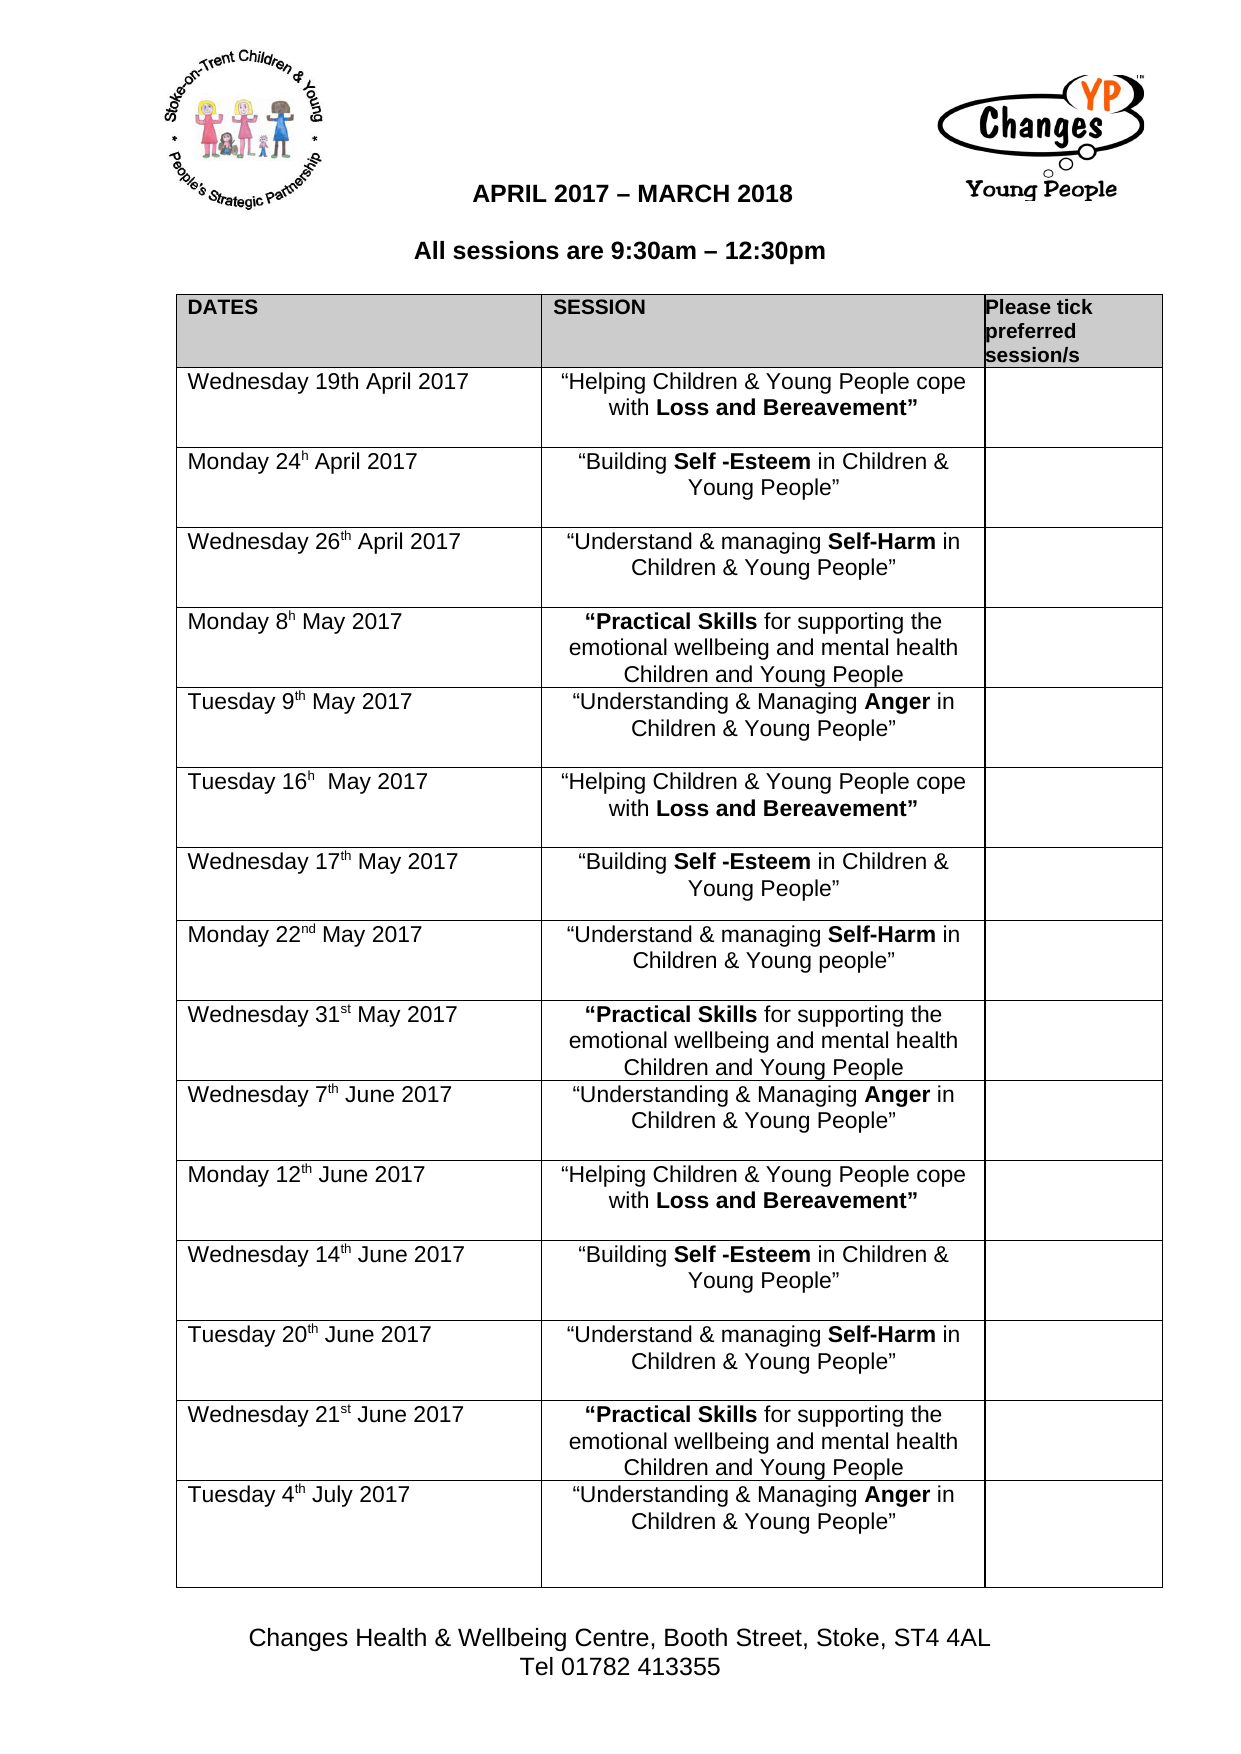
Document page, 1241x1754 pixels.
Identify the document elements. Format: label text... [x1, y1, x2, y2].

table_cell [986, 608, 1162, 687]
table_cell “Understand & managing Self-Harm in Children & Young people” [542, 921, 984, 1000]
text All sessions are 9:30am – 12:30pm [187, 236, 1053, 265]
table_cell [986, 368, 1162, 447]
table_cell [986, 448, 1162, 527]
table_cell [986, 1321, 1162, 1400]
table_cell [986, 848, 1162, 920]
picture [937, 75, 1145, 201]
table_cell Monday 12th June 2017 [177, 1161, 541, 1240]
picture [150, 41, 338, 217]
table_cell “Practical Skills for supporting the emotional wellbeing and mental health Children and Young People [542, 1401, 984, 1480]
table_cell “Helping Children & Young People cope with Loss and Bereavement” [542, 368, 984, 447]
table_cell Tuesday 9th May 2017 [177, 688, 541, 767]
table_cell Monday 22nd May 2017 [177, 921, 541, 1000]
text APRIL 2017 – MARCH 2018 [294, 179, 1053, 207]
table_cell Monday 24h April 2017 [177, 448, 541, 527]
table_cell “Understanding & Managing Anger in Children & Young People” [542, 1481, 984, 1587]
table_cell [986, 1481, 1162, 1587]
table_header DATES [177, 295, 541, 367]
table_cell Tuesday 16h May 2017 [177, 768, 541, 847]
table_cell Tuesday 4th July 2017 [177, 1481, 541, 1587]
table_cell [986, 768, 1162, 847]
table_cell [986, 1001, 1162, 1080]
table_cell Wednesday 17th May 2017 [177, 848, 541, 920]
table_cell [986, 528, 1162, 607]
table_cell “Practical Skills for supporting the emotional wellbeing and mental health Children and Young People [542, 608, 984, 687]
table_cell [986, 1161, 1162, 1240]
table_header Please tick preferred session/s [986, 295, 1162, 367]
table_header SESSION [542, 295, 984, 367]
table_cell [986, 921, 1162, 1000]
table_cell [986, 1081, 1162, 1160]
table_cell “Building Self -Esteem in Children & Young People” [542, 848, 984, 920]
table_cell “Understand & managing Self-Harm in Children & Young People” [542, 528, 984, 607]
table_cell “Building Self -Esteem in Children & Young People” [542, 1241, 984, 1320]
table_cell Wednesday 7th June 2017 [177, 1081, 541, 1160]
table_cell Wednesday 14th June 2017 [177, 1241, 541, 1320]
table_cell “Helping Children & Young People cope with Loss and Bereavement” [542, 768, 984, 847]
table_cell Monday 8h May 2017 [177, 608, 541, 687]
table_cell Wednesday 31st May 2017 [177, 1001, 541, 1080]
table_cell [986, 688, 1162, 767]
table_cell “Understand & managing Self-Harm in Children & Young People” [542, 1321, 984, 1400]
table_cell Wednesday 26th April 2017 [177, 528, 541, 607]
table_cell [986, 1241, 1162, 1320]
table_cell “Helping Children & Young People cope with Loss and Bereavement” [542, 1161, 984, 1240]
table_cell “Understanding & Managing Anger in Children & Young People” [542, 688, 984, 767]
table_cell [986, 1401, 1162, 1480]
table_cell Wednesday 19th April 2017 [177, 368, 541, 447]
table_cell “Understanding & Managing Anger in Children & Young People” [542, 1081, 984, 1160]
table_cell Wednesday 21st June 2017 [177, 1401, 541, 1480]
table_cell “Practical Skills for supporting the emotional wellbeing and mental health Children and Young People [542, 1001, 984, 1080]
table_cell “Building Self -Esteem in Children & Young People” [542, 448, 984, 527]
table_cell Tuesday 20th June 2017 [177, 1321, 541, 1400]
